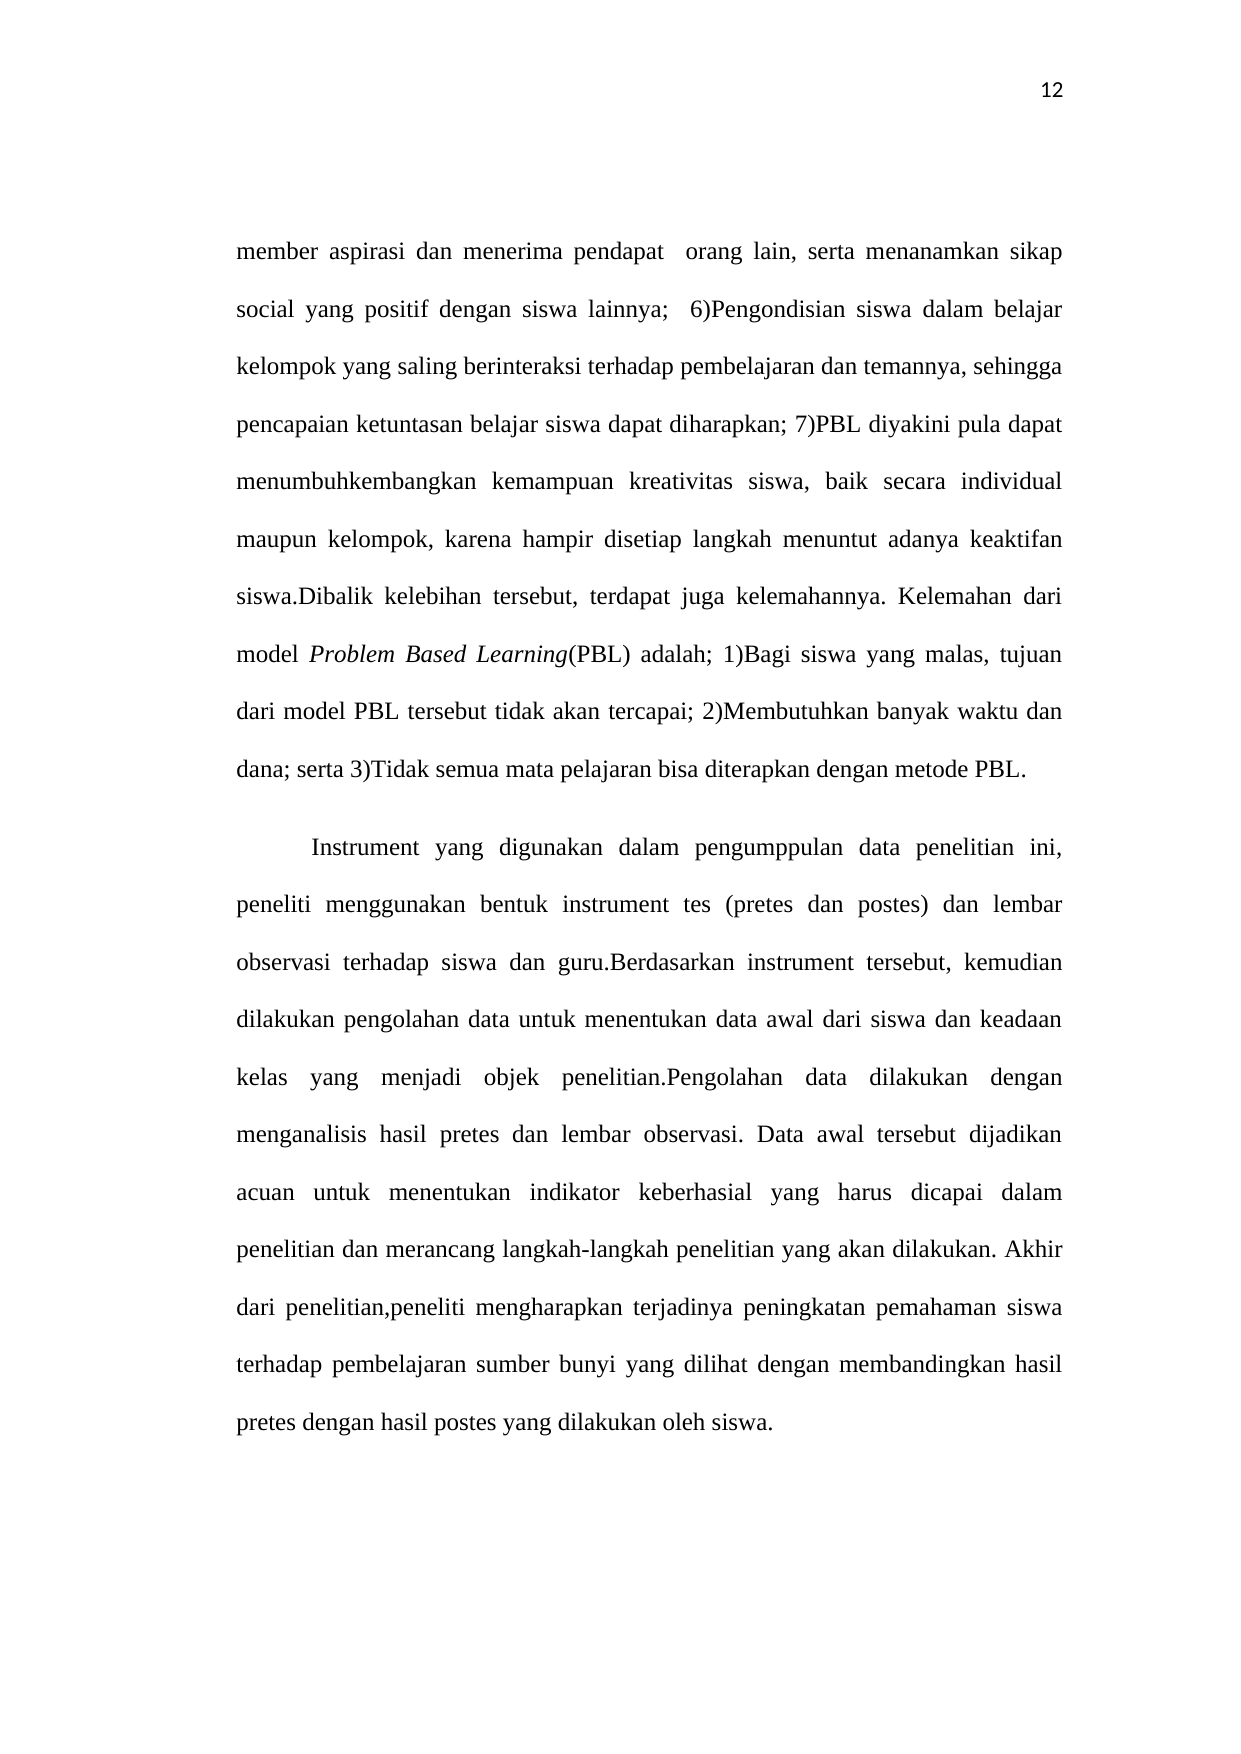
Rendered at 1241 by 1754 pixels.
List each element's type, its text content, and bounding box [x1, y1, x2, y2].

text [236, 236, 1063, 782]
text Instrument yang digunakan dalam pengumppulan data penelitian ini, peneliti menggunakan bentuk instrument tes (pretes dan postes) dan lembar observasi terhadap siswa dan guru.Berdasarkan instrument tersebut, kemudian dilakukan pengolahan data untuk menentukan data awal dari siswa dan keadaan kelas yang menjadi objek penelitian.Pengolahan data dilakukan dengan menganalisis hasil pretes dan lembar observasi. Data awal tersebut dijadikan acuan untuk menentukan indikator keberhasial yang harus dicapai dalam penelitian dan merancang langkah-langkah penelitian yang akan dilakukan. Akhir dari penelitian,peneliti mengharapkan terjadinya peningkatan pemahaman siswa terhadap pembelajaran sumber bunyi yang dilihat dengan membandingkan hasil pretes dengan hasil postes yang dilakukan oleh siswa. [236, 832, 1063, 1436]
